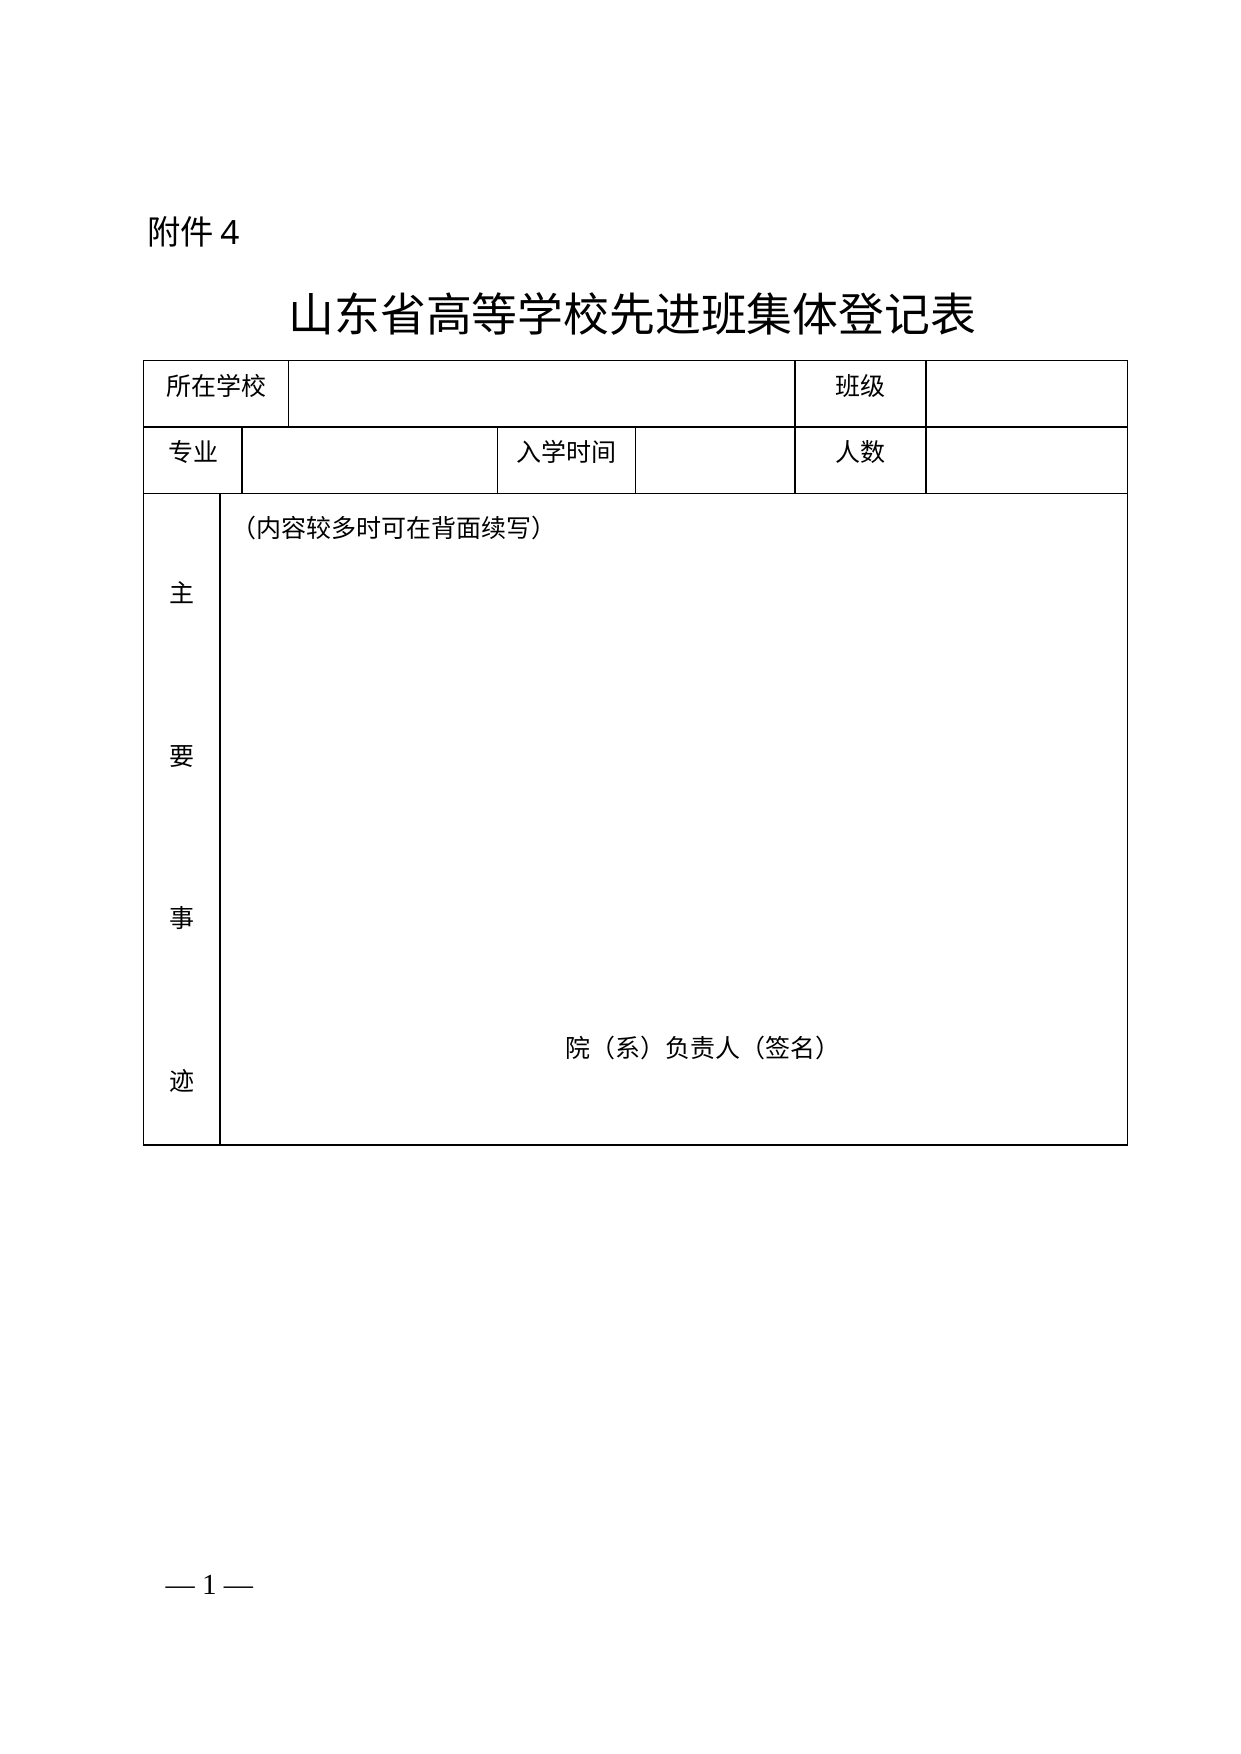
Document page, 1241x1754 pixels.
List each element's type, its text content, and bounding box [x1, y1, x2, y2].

table_cell [636, 428, 794, 492]
table_cell （内容较多时可在背面续写） 院（系）负责人（签名） [221, 494, 1127, 1144]
table_header 班级 [796, 361, 925, 426]
table_cell 专业 [144, 428, 241, 492]
table_cell 入学时间 [498, 428, 635, 492]
table_header [289, 361, 794, 426]
table_cell 主 要 事 迹 [144, 494, 219, 1144]
table_cell [243, 428, 497, 492]
table_header [927, 361, 1127, 426]
text 附件4 [147, 197, 1098, 262]
text 山东省高等学校先进班集体登记表 [165, 262, 1098, 360]
table_cell 人数 [796, 428, 925, 492]
table_header 所在学校 [144, 361, 288, 426]
table_cell [927, 428, 1127, 492]
